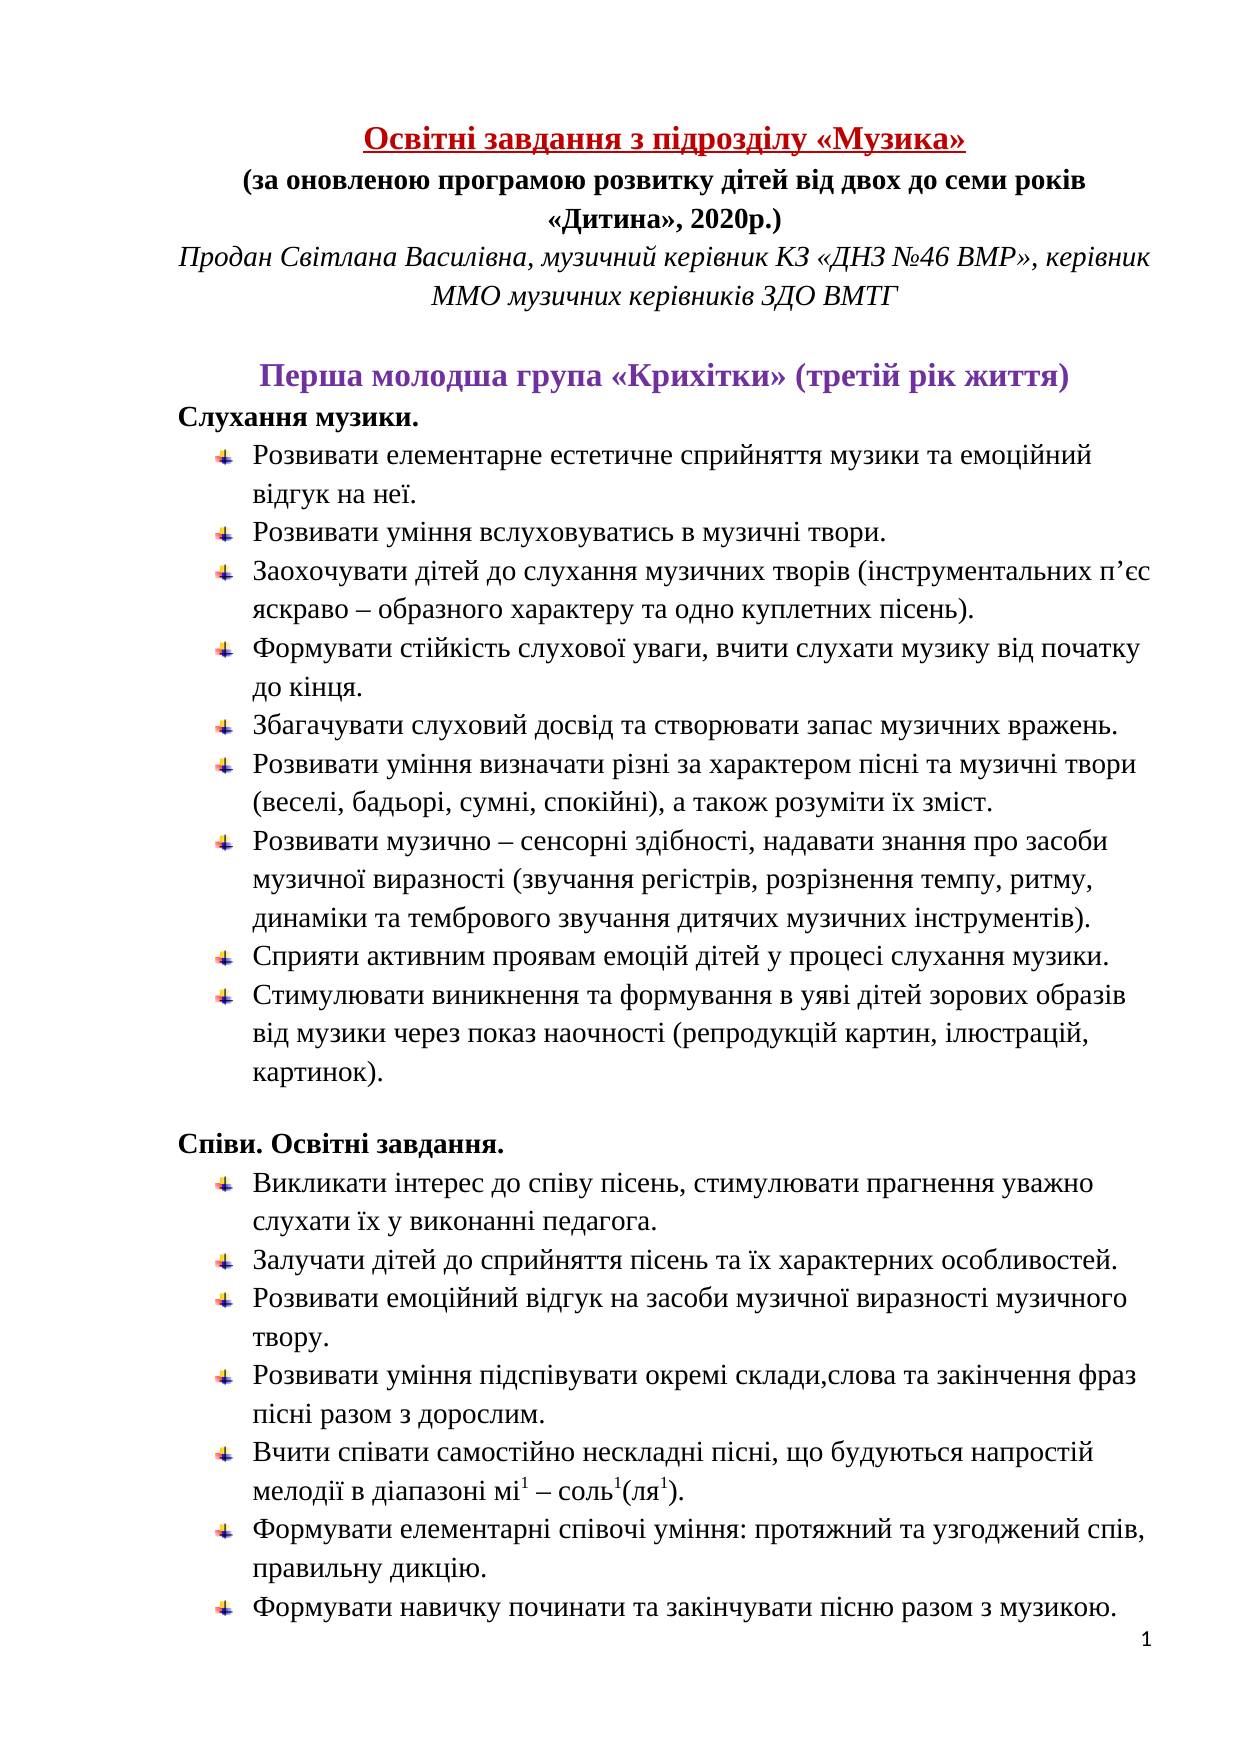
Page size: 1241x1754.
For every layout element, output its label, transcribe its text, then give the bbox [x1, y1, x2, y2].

picture [215, 718, 233, 735]
list Формувати елементарні співочі уміння: протяжний та узгоджений спів, правильну дикцію. [215, 1512, 1152, 1584]
picture [215, 949, 233, 966]
picture [215, 1291, 233, 1308]
picture [215, 1252, 233, 1270]
picture [215, 1445, 233, 1462]
text (за оновленою програмою розвитку дітей від двох до семи років [177, 162, 1152, 196]
text Продан Світлана Василівна, музичний керівник КЗ «ДНЗ №46 ВМР», керівник ММО музичних керівників ЗДО ВМТГ [177, 239, 1152, 311]
list Розвивати уміння визначати різні за характером пісні та музичні твори (веселі, бадьорі, сумні, спокійні), а також розуміти їх зміст. [215, 746, 1152, 818]
list Заохочувати дітей до слухання музичних творів (інструментальних п’єс яскраво – образного характеру та одно куплетних пісень). [215, 553, 1152, 625]
text Слухання музики. [177, 399, 1152, 432]
list Розвивати емоційний відгук на засоби музичної виразності музичного твору. [215, 1280, 1152, 1352]
picture [215, 640, 233, 658]
picture [215, 1175, 233, 1192]
picture [215, 833, 233, 851]
list Розвивати уміння підспівувати окремі склади,слова та закінчення фраз пісні разом з дорослим. [215, 1357, 1152, 1429]
picture [215, 448, 233, 465]
list Розвивати музично – сенсорні здібності, надавати знання про засоби музичної виразності (звучання регістрів, розрізнення темпу, ритму, динаміки та тембрового звучання дитячих музичних інструментів). [215, 823, 1152, 933]
text Освітні завдання з підрозділу «Музика» [177, 118, 1152, 156]
list Збагачувати слуховий досвід та створювати запас музичних вражень. [215, 707, 1152, 741]
list Вчити співати самостійно нескладні пісні, що будуються напростій мелодії в діапазоні мі1 – соль1(ля1). [215, 1434, 1152, 1507]
picture [215, 1368, 233, 1385]
list Сприяти активним проявам емоцій дітей у процесі слухання музики. [215, 938, 1152, 972]
text «Дитина», 2020р.) [177, 201, 1152, 234]
picture [215, 756, 233, 774]
text Співи. Освітні завдання. [177, 1126, 1152, 1160]
picture [215, 987, 233, 1005]
list Формувати навичку починати та закінчувати пісню разом з музикою. [215, 1589, 1152, 1622]
list Стимулювати виникнення та формування в уяві дітей зорових образів від музики через показ наочності (репродукцій картин, ілюстрацій, картинок). [215, 977, 1152, 1088]
text Перша молодша група «Крихітки» (третій рік життя) [177, 355, 1152, 393]
list Залучати дітей до сприйняття пісень та їх характерних особливостей. [215, 1242, 1152, 1275]
picture [215, 563, 233, 581]
list Викликати інтерес до співу пісень, стимулювати прагнення уважно слухати їх у виконанні педагога. [215, 1165, 1152, 1237]
picture [215, 1522, 233, 1539]
picture [215, 1599, 233, 1616]
list Формувати стійкість слухової уваги, вчити слухати музику від початку до кінця. [215, 630, 1152, 702]
list Розвивати уміння вслуховуватись в музичні твори. [215, 514, 1152, 548]
picture [215, 525, 233, 542]
list Розвивати елементарне естетичне сприйняття музики та емоційний відгук на неї. [215, 437, 1152, 509]
